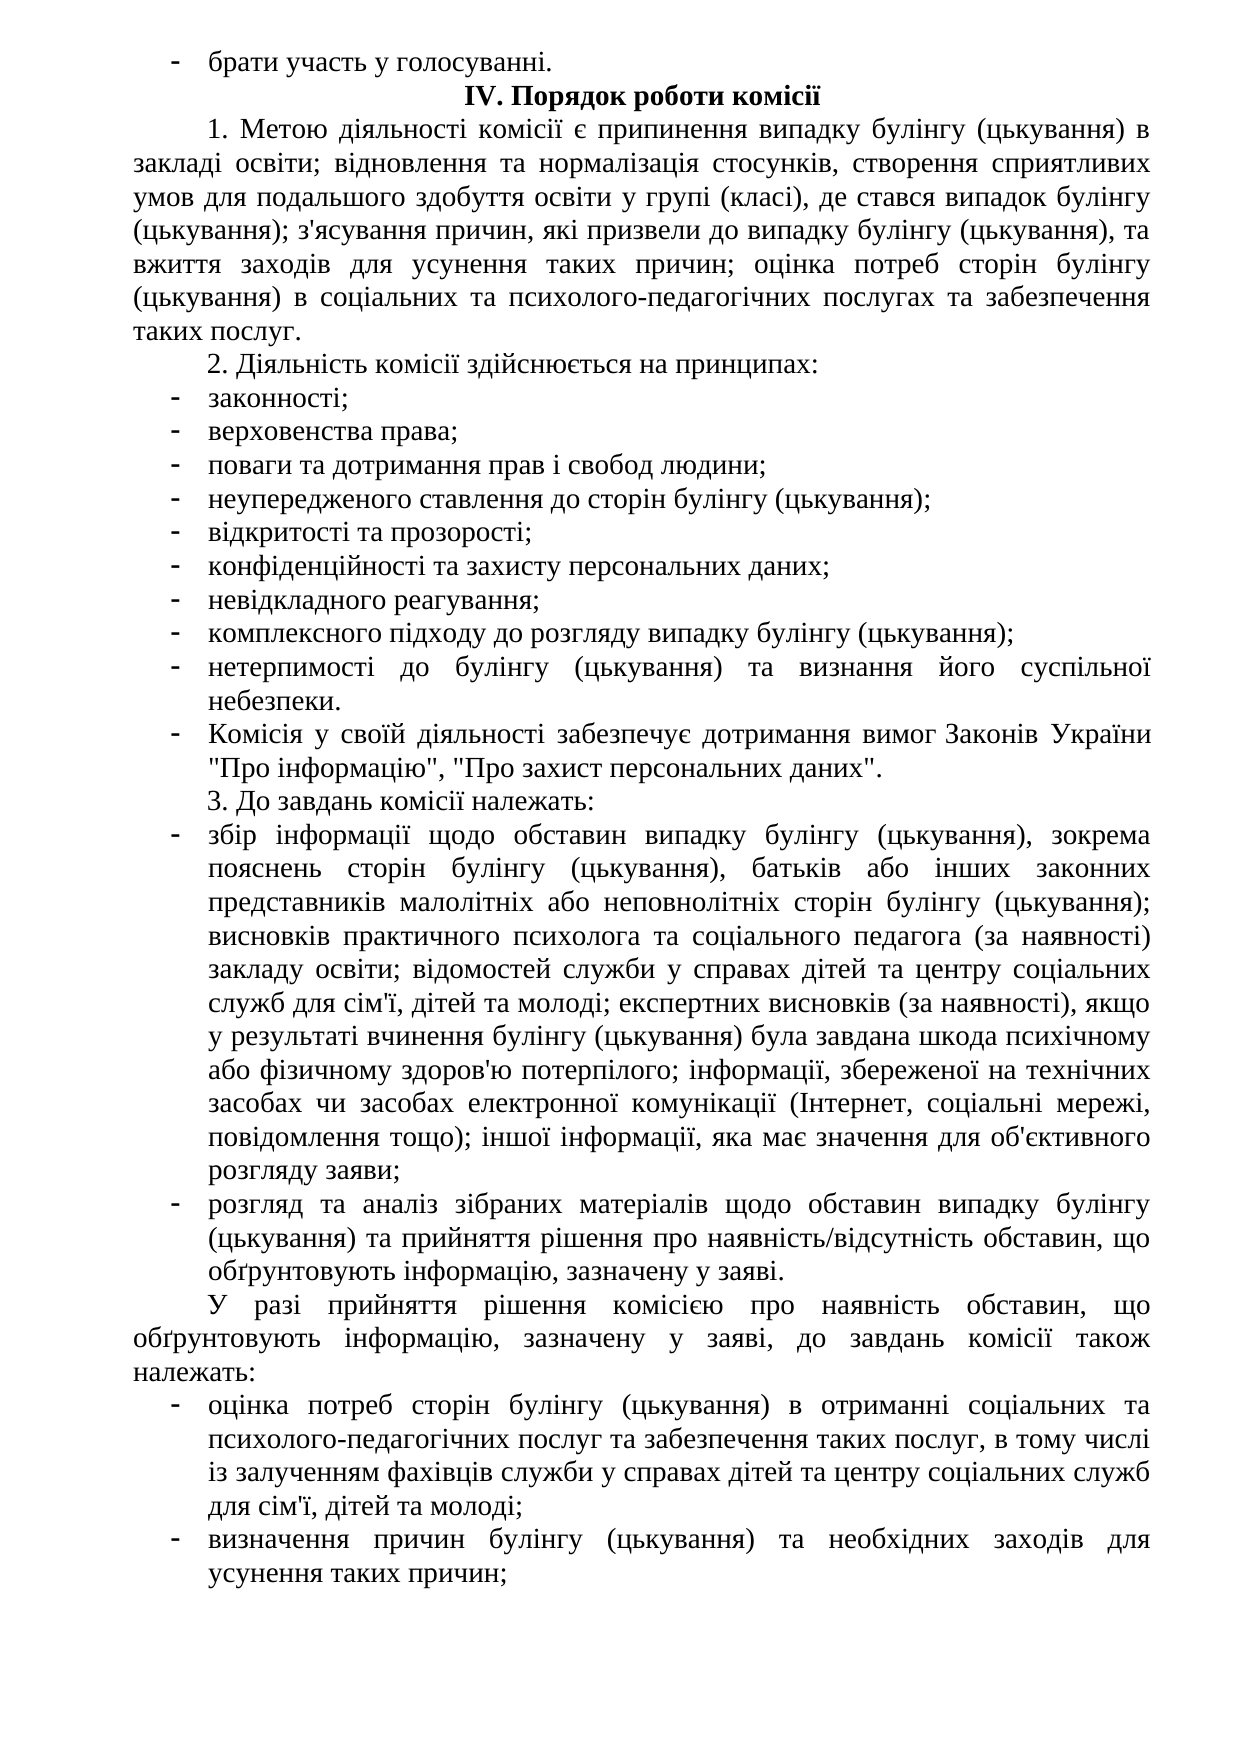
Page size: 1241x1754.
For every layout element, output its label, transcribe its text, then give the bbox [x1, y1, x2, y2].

list законності; [170, 380, 1152, 413]
text IV. Порядок роботи комісії [133, 78, 1152, 112]
list комплексного підходу до розгляду випадку булінгу (цькування); [170, 615, 1152, 649]
list неупередженого ставлення до сторін булінгу (цькування); [170, 481, 1152, 514]
list відкритості та прозорості; [170, 514, 1152, 548]
text 3. До завдань комісії належать: [133, 783, 1152, 817]
text 2. Діяльність комісії здійснюється на принципах: [133, 346, 1152, 380]
list оцінка потреб сторін булінгу (цькування) в отриманні соціальних та психолого-педагогічних послуг та забезпечення таких послуг, в тому числі із залученням фахівців служби у справах дітей та центру соціальних служб для сім'ї, дітей та молоді; [170, 1387, 1152, 1522]
list брати участь у голосуванні. [170, 44, 1152, 78]
list визначення причин булінгу (цькування) та необхідних заходів для усунення таких причин; [170, 1522, 1152, 1589]
list Комісія у своїй діяльності забезпечує дотримання вимог Законів України "Про інформацію", "Про захист персональних даних". [170, 716, 1152, 783]
list поваги та дотримання прав і свобод людини; [170, 447, 1152, 481]
list збір інформації щодо обставин випадку булінгу (цькування), зокрема пояснень сторін булінгу (цькування), батьків або інших законних представників малолітніх або неповнолітніх сторін булінгу (цькування); висновків практичного психолога та соціального педагога (за наявності) закладу освіти; відомостей служби у справах дітей та центру соціальних служб для сім'ї, дітей та молоді; експертних висновків (за наявності), якщо у результаті вчинення булінгу (цькування) була завдана шкода психічному або фізичному здоров'ю потерпілого; інформації, збереженої на технічних засобах чи засобах електронної комунікації (Інтернет, соціальні мережі, повідомлення тощо); іншої інформації, яка має значення для об'єктивного розгляду заяви; [170, 817, 1152, 1186]
text У разі прийняття рішення комісією про наявність обставин, що обґрунтовують інформацію, зазначену у заяві, до завдань комісії також належать: [133, 1287, 1152, 1387]
list невідкладного реагування; [170, 582, 1152, 615]
list конфіденційності та захисту персональних даних; [170, 548, 1152, 582]
text 1. Метою діяльності комісії є припинення випадку булінгу (цькування) в закладі освіти; відновлення та нормалізація стосунків, створення сприятливих умов для подальшого здобуття освіти у групі (класі), де стався випадок булінгу (цькування); з'ясування причин, які призвели до випадку булінгу (цькування), та вжиття заходів для усунення таких причин; оцінка потреб сторін булінгу (цькування) в соціальних та психолого-педагогічних послугах та забезпечення таких послуг. [133, 112, 1152, 346]
list розгляд та аналіз зібраних матеріалів щодо обставин випадку булінгу (цькування) та прийняття рішення про наявність/відсутність обставин, що обґрунтовують інформацію, зазначену у заяві. [170, 1186, 1152, 1287]
list нетерпимості до булінгу (цькування) та визнання його суспільної небезпеки. [170, 649, 1152, 716]
list верховенства права; [170, 413, 1152, 447]
